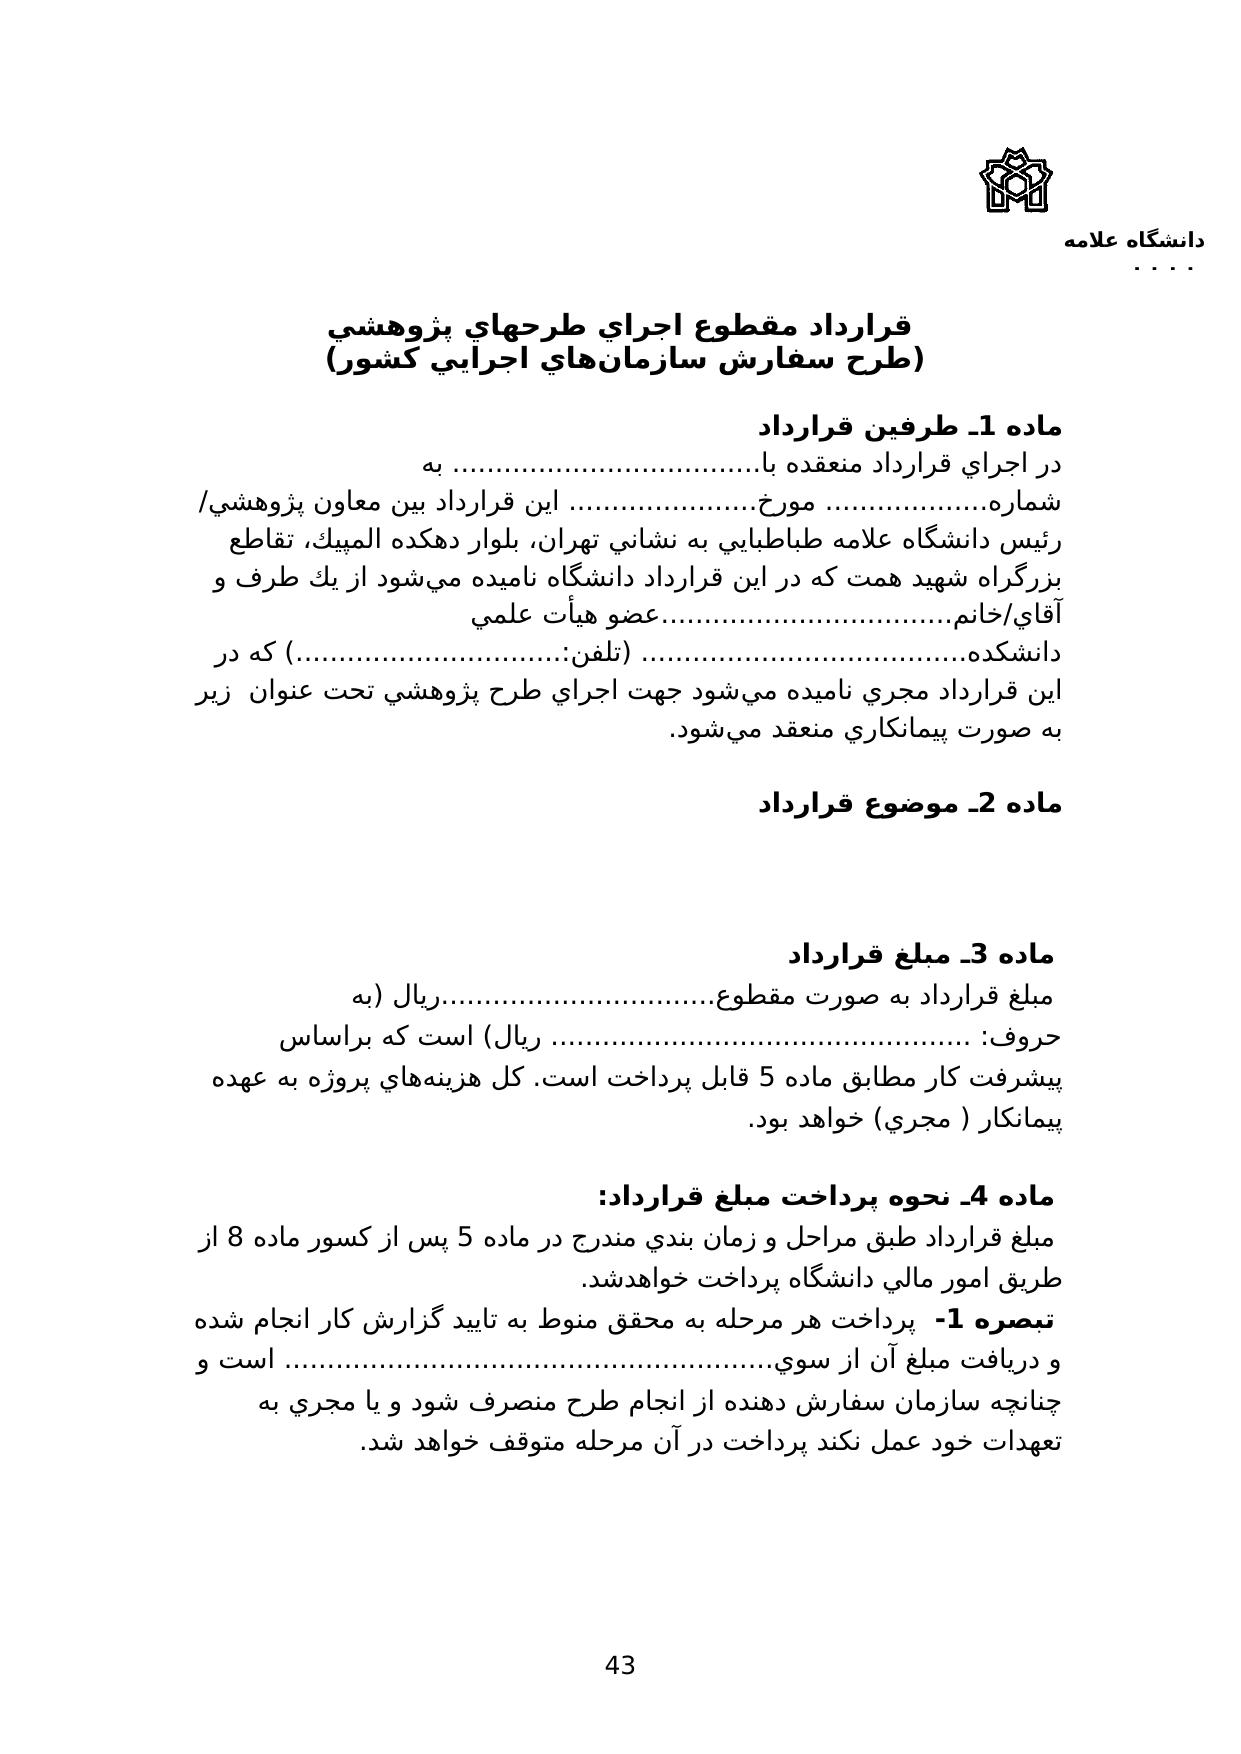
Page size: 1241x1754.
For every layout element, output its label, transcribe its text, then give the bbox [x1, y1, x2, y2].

text ماده 3ـ مبلغ قرارداد [177, 938, 1063, 970]
text در اجراي قرارداد منعقده با.................................... به شماره................... مورخ...................... اين قرارداد بين معاون پژوهشي/ رئيس دانشگاه علامه طباطبايي به نشاني تهران، بلوار دهكده المپيك، تقاطع بزرگراه شهيد همت كه در اين قرارداد دانشگاه ناميده مي‌شود از يك طرف و آقاي/خانم..................................عضو هيأت علمي دانشکده...................................... (تلفن:...............................) كه در اين قرارداد مجري ناميده مي‌شود جهت اجراي طرح پژوهشي تحت عنوان زير به صورت پيمانكاري منعقد مي‌شود. [177, 448, 1063, 744]
text تبصره 1- ‌ پرداخت هر مرحله به محقق منوط به تاييد گزارش كار انجام شده و دريافت مبلغ آن از سوي......................................................... است و چنانچه سازمان سفارش دهنده از انجام طرح منصرف شود و يا مجري به تعهدات خود عمل نكند پرداخت در آن مرحله متوقف خواهد شد. [177, 1303, 1063, 1457]
text قرارداد مقطوع اجراي طرحهاي پژوهشي [177, 308, 1063, 342]
text ماده 4ـ نحوه پرداخت مبلغ قرارداد: [177, 1180, 1063, 1212]
text مبلغ قرارداد به صورت مقطوع................................ريال (به حروف: ................................................. ريال) است كه براساس پيشرفت كار مطابق ماده 5 قابل پرداخت است. كل هزينه‌هاي پروژه به عهده پيمانكار ( مجري) خواهد بود. [177, 979, 1063, 1134]
text ماده 1ـ طرفين قرارداد [177, 410, 1063, 441]
text ماده 2ـ‌ موضوع قرارداد [177, 787, 1063, 818]
text (طرح سفارش سازمان‌هاي اجرايي كشور) [177, 342, 1063, 376]
text مبلغ قرارداد طبق مراحل و زمان بندي مندرج در ماده 5 پس از كسور ماده 8 از طريق امور مالي دانشگاه پرداخت خواهدشد. [177, 1221, 1063, 1293]
